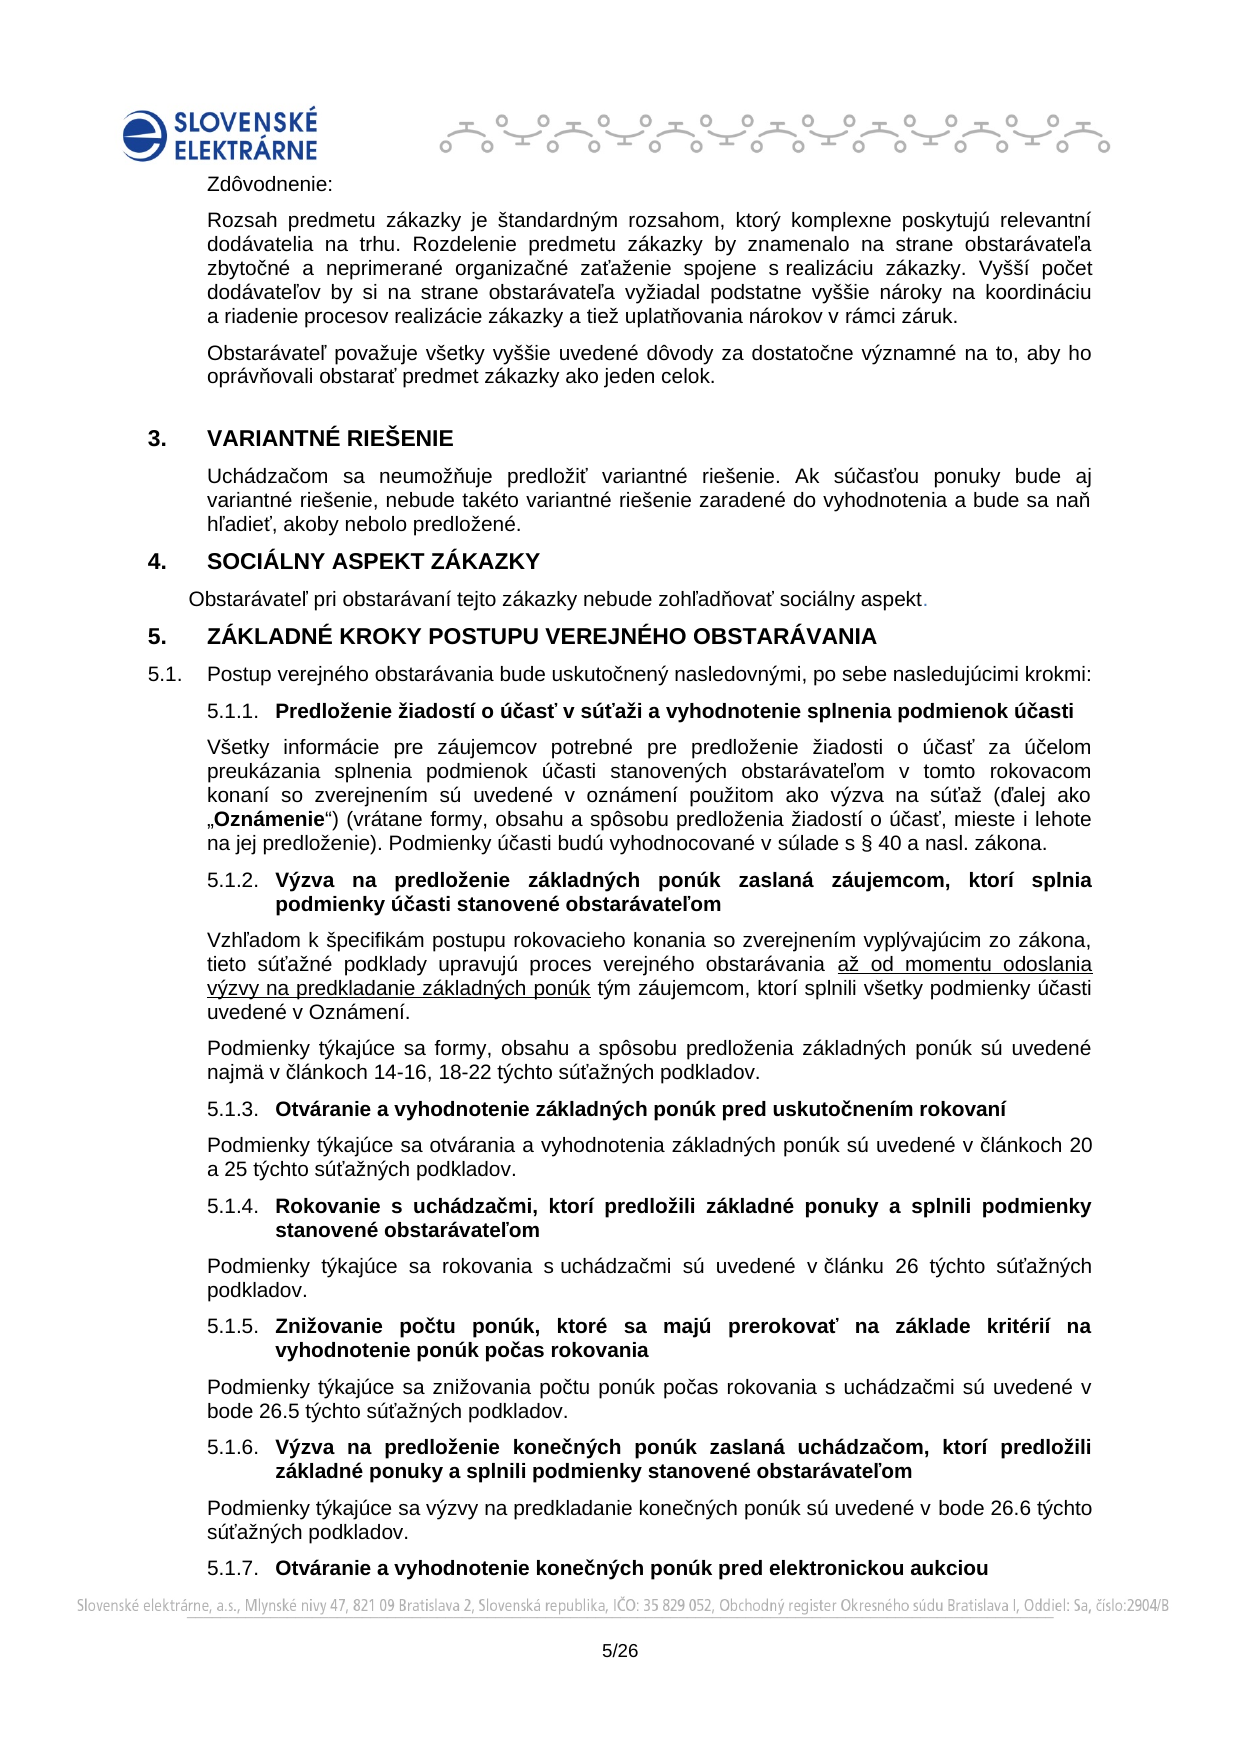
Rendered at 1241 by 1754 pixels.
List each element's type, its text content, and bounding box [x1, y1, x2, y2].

list Variantné riešenie [148, 425, 1092, 451]
list Vzhľadom k špecifikám postupu rokovacieho konania so zverejnením vyplývajúcim zo zákona, tieto súťažné podklady upravujú proces verejného obstarávania až od momentu odoslania výzvy na predkladanie základných ponúk tým záujemcom, ktorí splnili všetky podmienky účasti uvedené v Oznámení. [207, 928, 1092, 1024]
picture [64, 1588, 1183, 1623]
list Podmienky týkajúce sa formy, obsahu a spôsobu predloženia základných ponúk sú uvedené najmä v článkoch 14-16, 18-22 týchto súťažných podkladov. [207, 1036, 1092, 1084]
list Výzva na predloženie základných ponúk zaslaná záujemcom, ktorí splnia podmienky účasti stanovené obstarávateľom [207, 867, 1092, 915]
list Uchádzačom sa neumožňuje predložiť variantné riešenie. Ak súčasťou ponuky bude aj variantné riešenie, nebude takéto variantné riešenie zaradené do vyhodnotenia a bude sa naň hľadieť, akoby nebolo predložené. [207, 464, 1092, 536]
list Podmienky týkajúce sa otvárania a vyhodnotenia základných ponúk sú uvedené v článkoch 23 a 25 týchto súťažných podkladov. [207, 1133, 1092, 1181]
list Všetky informácie pre záujemcov potrebné pre predloženie žiadosti o účasť za účelom preukázania splnenia podmienok účasti stanovených obstarávateľom v tomto rokovacom konaní so zverejnením sú uvedené v oznámení použitom ako výzva na súťaž (ďalej ako „Oznámenie“) (vrátane formy, obsahu a spôsobu predloženia žiadostí o účasť, mieste i lehote na jej predloženie). Podmienky účasti budú vyhodnocované v súlade s § 40 a nasl. zákona. [207, 735, 1092, 855]
list Základné kroky postupu verejného obstarávania [148, 623, 1092, 650]
text Obstarávateľ považuje všetky vyššie uvedené dôvody za dostatočne významné na to, aby ho oprávňovali obstarať predmet zákazky ako jeden celok. [207, 340, 1092, 388]
list Obstarávateľ pri obstarávaní tejto zákazky nebude zohľadňovať sociálny aspekt. [148, 587, 1092, 611]
list Rokovanie s uchádzačmi, ktorí predložili základné ponuky a splnili podmienky stanovené obstarávateľom [207, 1193, 1092, 1241]
list Predloženie žiadostí o účasť v súťaži a vyhodnotenie splnenia podmienok účasti [207, 699, 1092, 723]
list Podmienky týkajúce sa rokovania s uchádzačmi sú uvedené v článku 26 týchto súťažných podkladov. [207, 1254, 1092, 1302]
list Sociálny aspekt zákazky [148, 548, 1092, 574]
list Otváranie a vyhodnotenie konečných ponúk pred elektronickou aukciou [207, 1556, 1092, 1580]
list Výzva na predloženie konečných ponúk zaslaná uchádzačom, ktorí predložili základné ponuky a splnili podmienky stanovené obstarávateľom [207, 1435, 1092, 1483]
list Znižovanie počtu ponúk, ktoré sa majú prerokovať na základe kritérií na vyhodnotenie ponúk počas rokovania [207, 1314, 1092, 1362]
picture [103, 92, 1159, 165]
text Zdôvodnenie: [207, 165, 1092, 196]
list Podmienky týkajúce sa znižovania počtu ponúk počas rokovania s uchádzačmi sú uvedené v bode 26.5 týchto súťažných podkladov. [207, 1375, 1092, 1423]
text Rozsah predmetu zákazky je štandardným rozsahom, ktorý komplexne poskytujú relevantní dodávatelia na trhu. Rozdelenie predmetu zákazky by znamenalo na strane obstarávateľa zbytočné a neprimerané organizačné zaťaženie spojene s realizáciu zákazky. Vyšší počet dodávateľov by si na strane obstarávateľa vyžiadal podstatne vyššie nároky na koordináciu a riadenie procesov realizácie zákazky a tiež uplatňovania nárokov v rámci záruk. [207, 208, 1092, 328]
list Podmienky týkajúce sa výzvy na predkladanie konečných ponúk sú uvedené v bode 26.6 týchto súťažných podkladov. [207, 1496, 1092, 1543]
list Postup verejného obstarávania bude uskutočnený nasledovnými, po sebe nasledujúcimi krokmi: [148, 662, 1092, 686]
list Otváranie a vyhodnotenie základných ponúk pred uskutočnením rokovaní [207, 1097, 1092, 1121]
